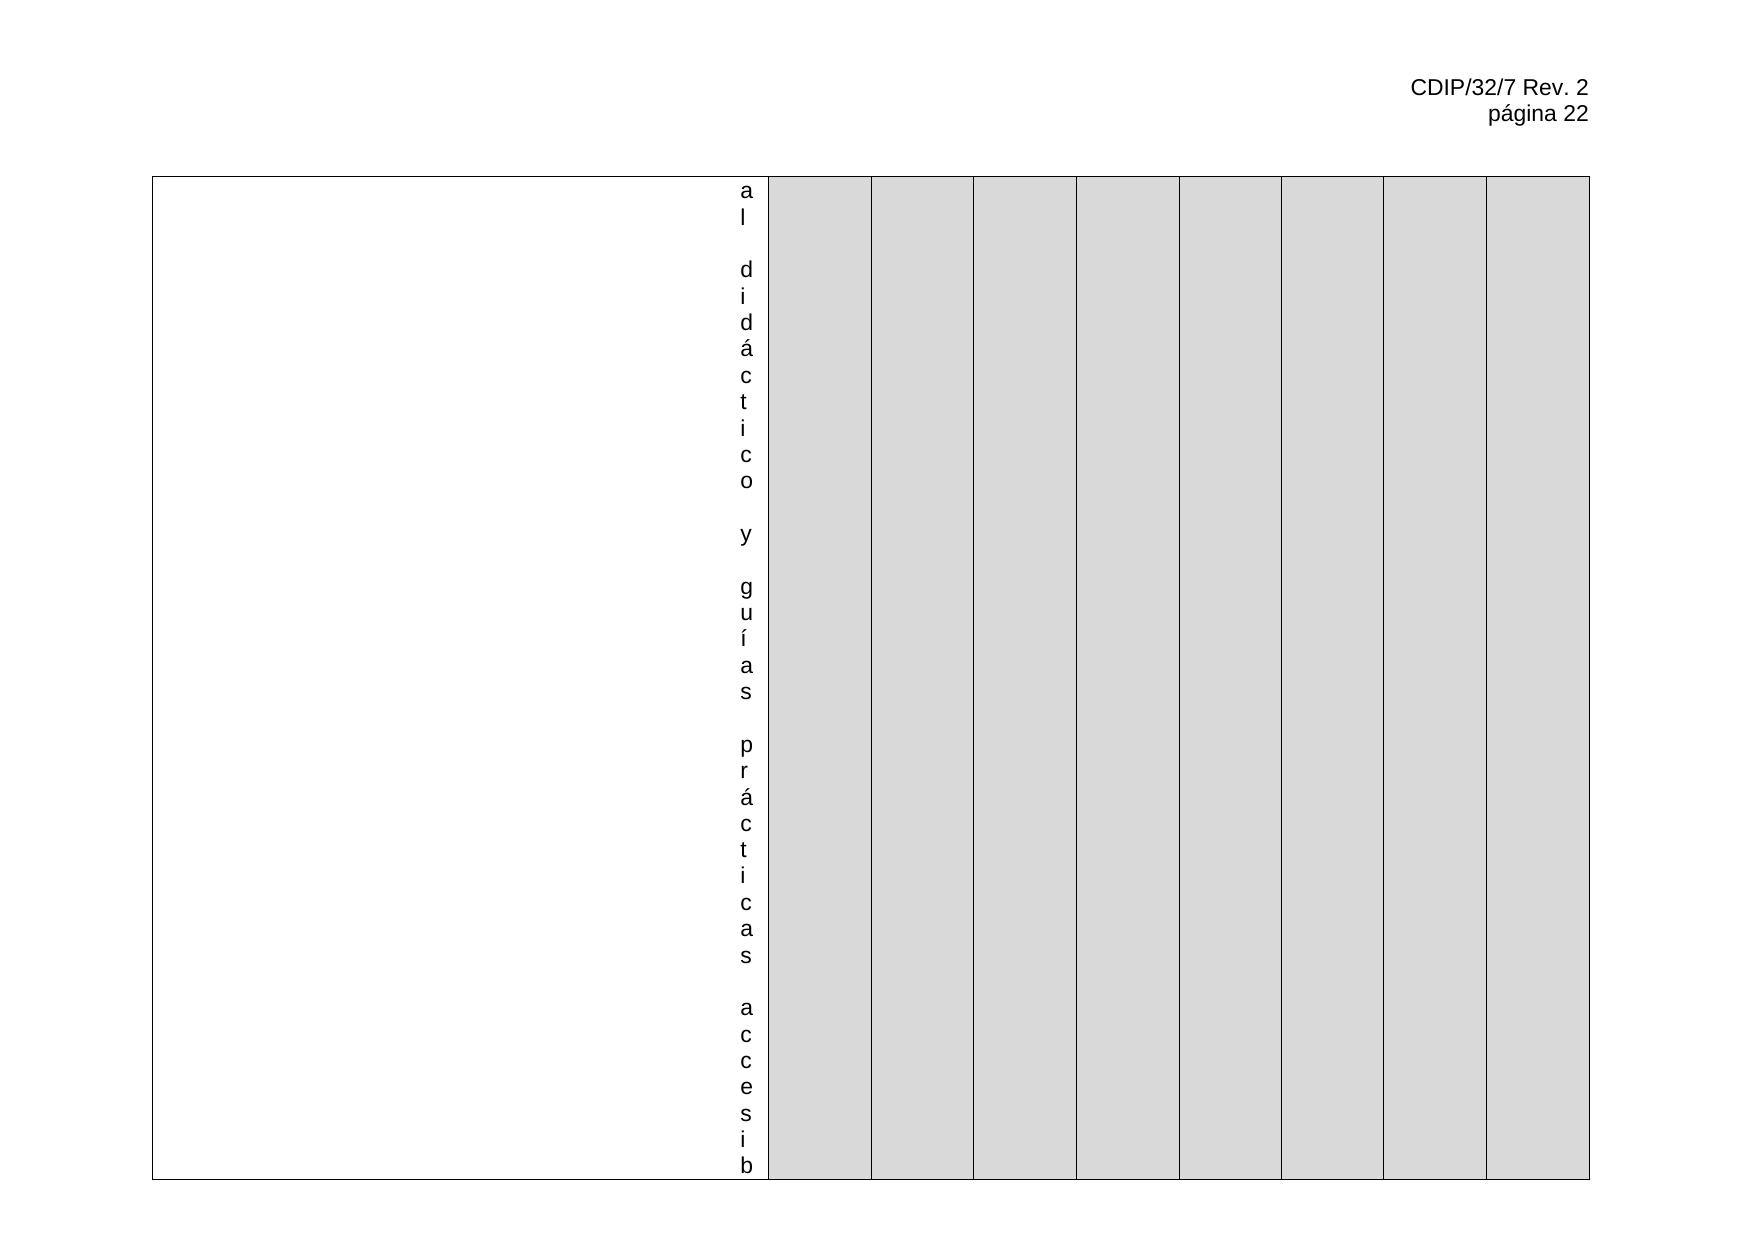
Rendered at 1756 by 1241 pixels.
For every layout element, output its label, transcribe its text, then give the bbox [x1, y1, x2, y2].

table_cell [974, 177, 1076, 1179]
table_cell X [1282, 177, 1383, 1179]
table_cell X [1384, 177, 1486, 1179]
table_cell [153, 177, 768, 1179]
table_cell [1077, 177, 1179, 1179]
table_cell X [1180, 177, 1281, 1179]
table_cell [872, 177, 973, 1179]
table_cell [1487, 177, 1589, 1179]
table_cell [769, 177, 871, 1179]
